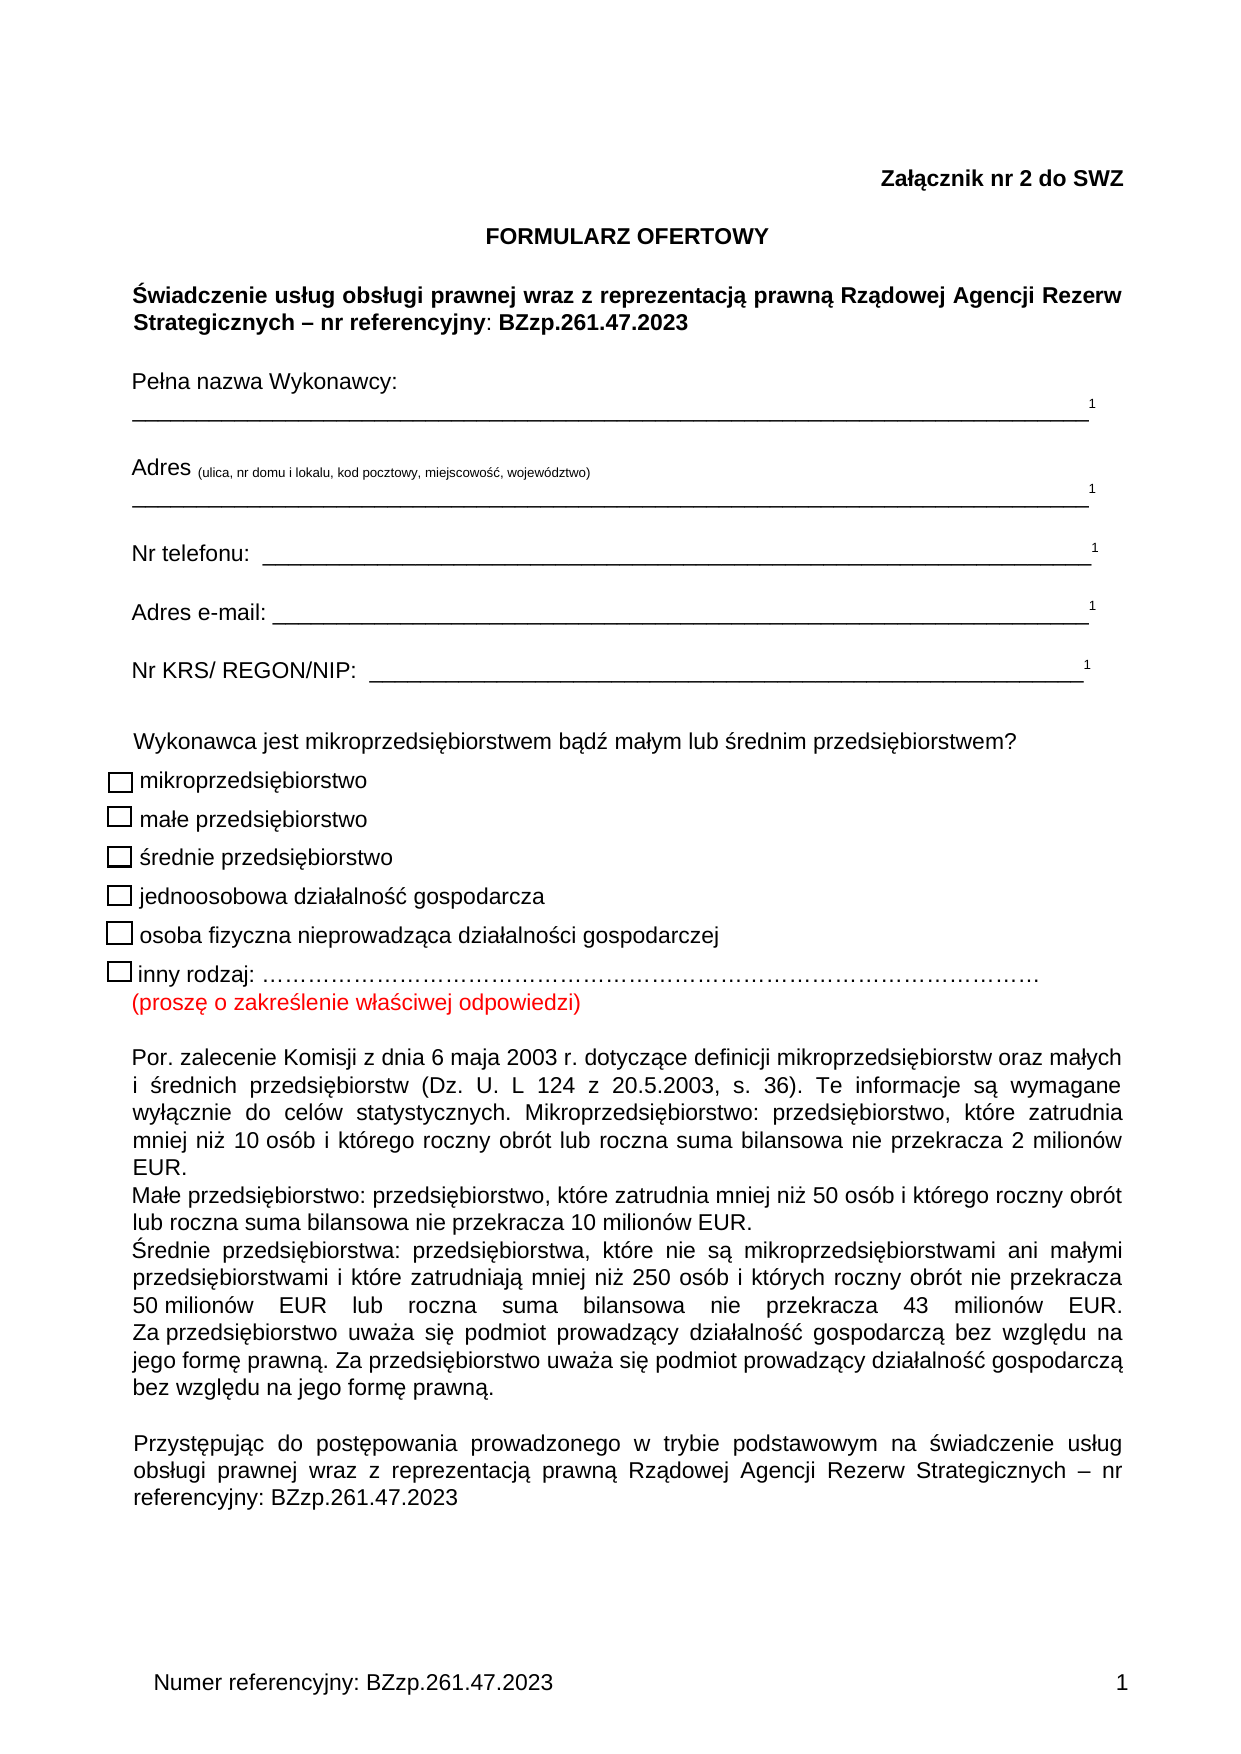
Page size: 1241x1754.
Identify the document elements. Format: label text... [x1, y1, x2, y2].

text Małe przedsiębiorstwo: przedsiębiorstwo, które zatrudnia mniej niż 50 osób i którego roczny obrót lub roczna suma bilansowa nie przekracza 10 milionów EUR. [131, 1182, 1123, 1236]
text średnie przedsiębiorstwo [133, 844, 1128, 871]
text Nr KRS/ REGON/NIP: ________________________________________________________1 [131, 657, 1128, 683]
text inny rodzaj: ………………………………………………………………………………………… [131, 961, 1123, 987]
text Pełna nazwa Wykonawcy: ___________________________________________________________________________1 [131, 368, 1128, 422]
text jednoosobowa działalność gospodarcza [133, 883, 1128, 909]
text Świadczenie usług obsługi prawnej wraz z reprezentacją prawną Rządowej Agencji Rezerw Strategicznych – nr referencyjny: BZzp.261.47.2023 [132, 282, 1122, 336]
text Adres e-mail: ________________________________________________________________1 [131, 598, 1128, 625]
subtitle Załącznik nr 2 do SWZ [133, 165, 1124, 191]
text Nr telefonu: _________________________________________________________________1 [131, 540, 1128, 566]
text FORMULARZ OFERTOWY [132, 223, 1122, 249]
text Średnie przedsiębiorstwa: przedsiębiorstwa, które nie są mikroprzedsiębiorstwami ani małymi przedsiębiorstwami i które zatrudniają mniej niż 250 osób i których roczny obrót nie przekracza 50 milionów EUR lub roczna suma bilansowa nie przekracza 43 milionów EUR. Za przedsiębiorstwo uważa się podmiot prowadzący działalność gospodarczą bez względu na jego formę prawną. Za przedsiębiorstwo uważa się podmiot prowadzący działalność gospodarczą bez względu na jego formę prawną. [131, 1237, 1123, 1400]
text mikroprzedsiębiorstwo [133, 767, 1128, 793]
text Wykonawca jest mikroprzedsiębiorstwem bądź małym lub średnim przedsiębiorstwem? [133, 728, 1128, 754]
text Adres (ulica, nr domu i lokalu, kod pocztowy, miejscowość, województwo) ___________________________________________________________________________1 [131, 454, 1128, 508]
text (proszę o zakreślenie właściwej odpowiedzi) [131, 989, 1123, 1015]
text Por. zalecenie Komisji z dnia 6 maja 2003 r. dotyczące definicji mikroprzedsiębiorstw oraz małych i średnich przedsiębiorstw (Dz. U. L 124 z 20.5.2003, s. 36). Te informacje są wymagane wyłącznie do celów statystycznych. Mikroprzedsiębiorstwo: przedsiębiorstwo, które zatrudnia mniej niż 10 osób i którego roczny obrót lub roczna suma bilansowa nie przekracza 2 milionów EUR. [131, 1044, 1123, 1180]
text Przystępując do postępowania prowadzonego w trybie podstawowym na świadczenie usług obsługi prawnej wraz z reprezentacją prawną Rządowej Agencji Rezerw Strategicznych – nr referencyjny: BZzp.261.47.2023 [133, 1429, 1123, 1511]
text osoba fizyczna nieprowadząca działalności gospodarczej [133, 922, 1128, 948]
text małe przedsiębiorstwo [133, 806, 1128, 832]
